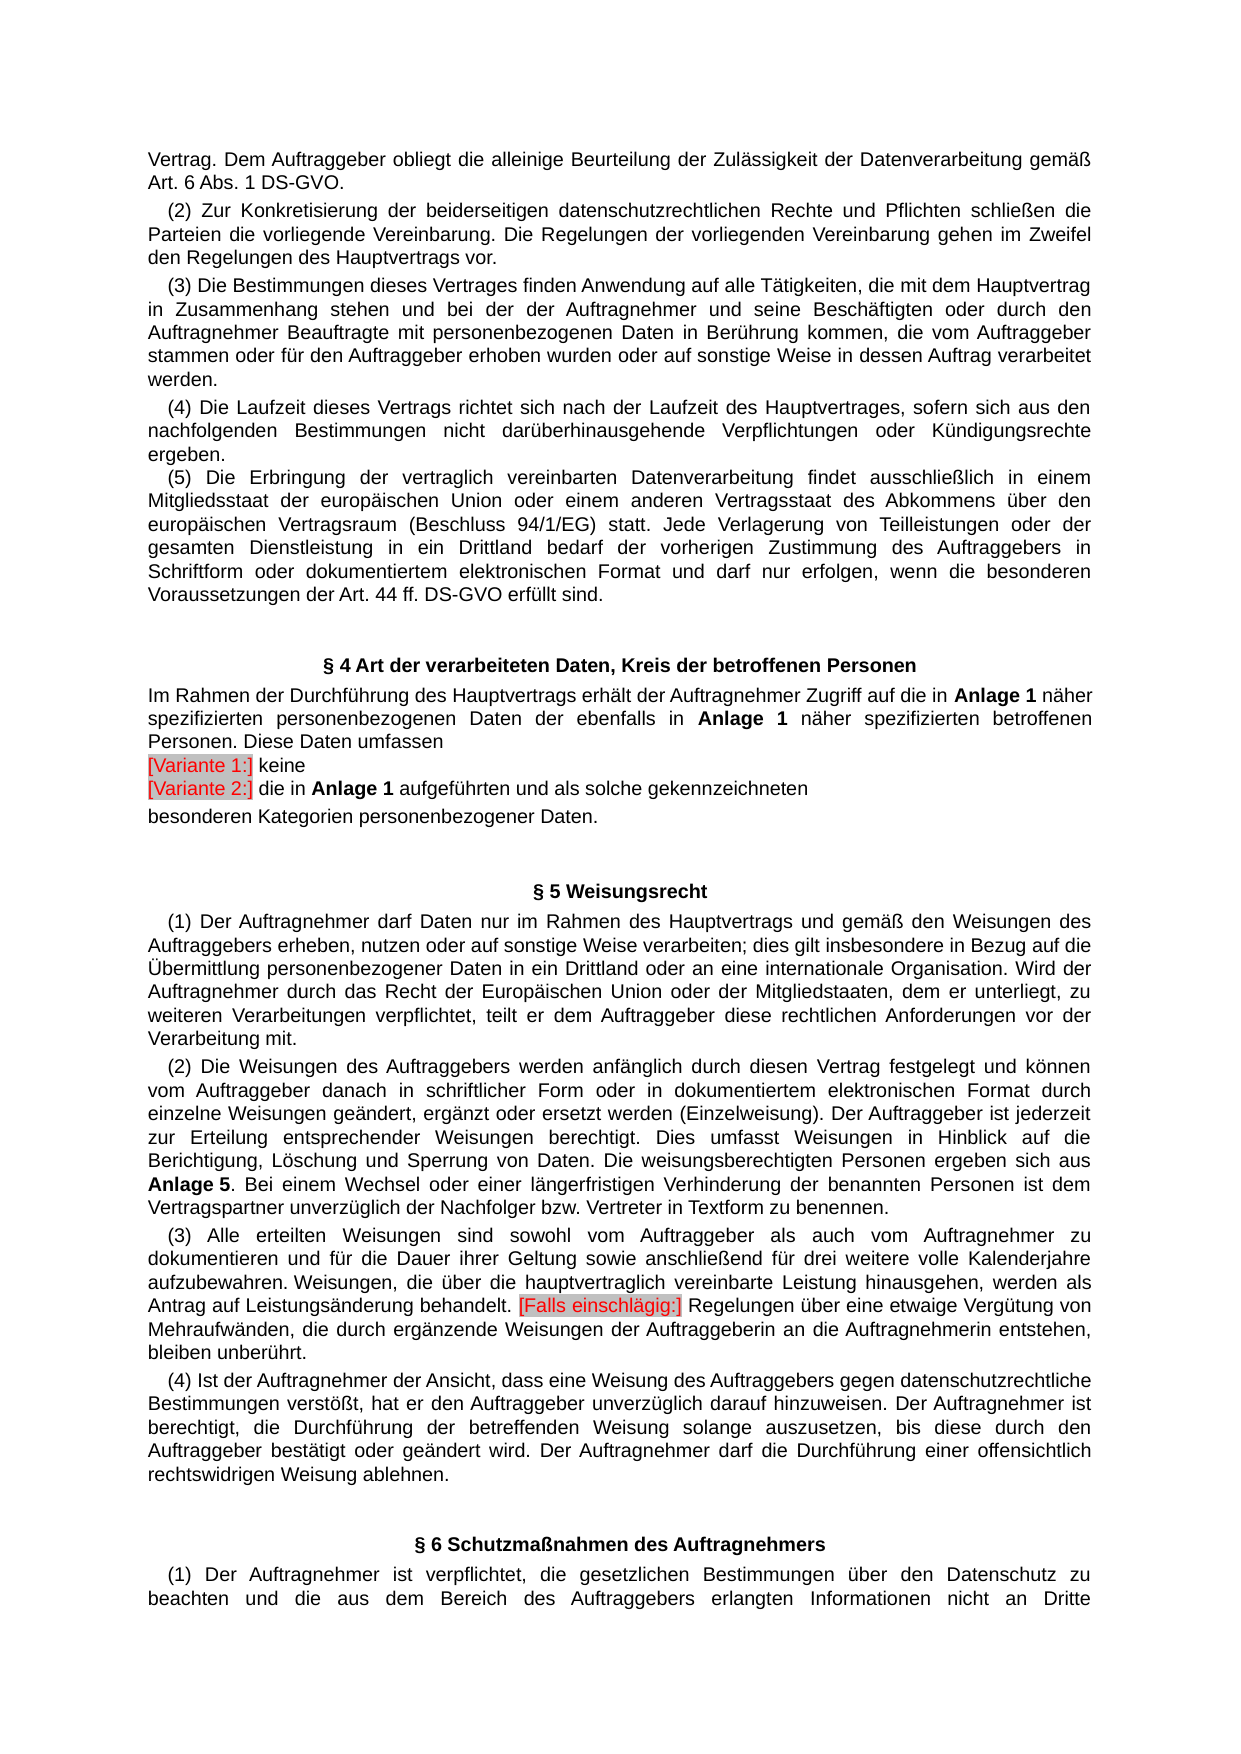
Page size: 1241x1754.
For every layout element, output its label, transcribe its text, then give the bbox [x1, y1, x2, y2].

text (2) Zur Konkretisierung der beiderseitigen datenschutzrechtlichen Rechte und Pflichten schließen die Parteien die vorliegende Vereinbarung. Die Regelungen der vorliegenden Vereinbarung gehen im Zweifel den Regelungen des Hauptvertrags vor. [148, 199, 1093, 269]
text (3) Alle erteilten Weisungen sind sowohl vom Auftraggeber als auch vom Auftragnehmer zu dokumentieren und für die Dauer ihrer Geltung sowie anschließend für drei weitere volle Kalenderjahre aufzubewahren. Weisungen, die über die hauptvertraglich vereinbarte Leistung hinausgehen, werden als Antrag auf Leistungsänderung behandelt. [Falls einschlägig:] Regelungen über eine etwaige Vergütung von Mehraufwänden, die durch ergänzende Weisungen der Auftraggeberin an die Auftragnehmerin entstehen, bleiben unberührt. [148, 1223, 1093, 1364]
text (4) Ist der Auftragnehmer der Ansicht, dass eine Weisung des Auftraggebers gegen datenschutzrechtliche Bestimmungen verstößt, hat er den Auftraggeber unverzüglich darauf hinzuweisen. Der Auftragnehmer ist berechtigt, die Durchführung der betreffenden Weisung solange auszusetzen, bis diese durch den Auftraggeber bestätigt oder geändert wird. Der Auftragnehmer darf die Durchführung einer offensichtlich rechtswidrigen Weisung ablehnen. [148, 1369, 1093, 1486]
text Im Rahmen der Durchführung des Hauptvertrags erhält der Auftragnehmer Zugriff auf die in Anlage 1 näher spezifizierten personenbezogenen Daten der ebenfalls in Anlage 1 näher spezifizierten betroffenen Personen. Diese Daten umfassen [148, 683, 1093, 754]
text (5) Die Erbringung der vertraglich vereinbarten Datenverarbeitung findet ausschließlich in einem Mitgliedsstaat der europäischen Union oder einem anderen Vertragsstaat des Abkommens über den europäischen Vertragsraum (Beschluss 94/1/EG) statt. Jede Verlagerung von Teilleistungen oder der gesamten Dienstleistung in ein Drittland bedarf der vorherigen Zustimmung des Auftraggebers in Schriftform oder dokumentiertem elektronischen Format und darf nur erfolgen, wenn die besonderen Voraussetzungen der Art. 44 ff. DS-GVO erfüllt sind. [148, 466, 1093, 606]
text § 5 Weisungsrecht [148, 880, 1093, 903]
text (2) Die Weisungen des Auftraggebers werden anfänglich durch diesen Vertrag festgelegt und können vom Auftraggeber danach in schriftlicher Form oder in dokumentiertem elektronischen Format durch einzelne Weisungen geändert, ergänzt oder ersetzt werden (Einzelweisung). Der Auftraggeber ist jederzeit zur Erteilung entsprechender Weisungen berechtigt. Dies umfasst Weisungen in Hinblick auf die Berichtigung, Löschung und Sperrung von Daten. Die weisungsberechtigten Personen ergeben sich aus Anlage 5. Bei einem Wechsel oder einer längerfristigen Verhinderung der benannten Personen ist dem Vertragspartner unverzüglich der Nachfolger bzw. Vertreter in Textform zu benennen. [148, 1055, 1093, 1219]
text [Variante 1:] keine [253, 754, 1093, 777]
text besonderen Kategorien personenbezogener Daten. [148, 805, 1093, 828]
text (1) Der Auftragnehmer darf Daten nur im Rahmen des Hauptvertrags und gemäß den Weisungen des Auftraggebers erheben, nutzen oder auf sonstige Weise verarbeiten; dies gilt insbesondere in Bezug auf die Übermittlung personenbezogener Daten in ein Drittland oder an eine internationale Organisation. Wird der Auftragnehmer durch das Recht der Europäischen Union oder der Mitgliedstaaten, dem er unterliegt, zu weiteren Verarbeitungen verpflichtet, teilt er dem Auftraggeber diese rechtlichen Anforderungen vor der Verarbeitung mit. [148, 910, 1093, 1051]
text (4) Die Laufzeit dieses Vertrags richtet sich nach der Laufzeit des Hauptvertrages, sofern sich aus den nachfolgenden Bestimmungen nicht darüberhinausgehende Verpflichtungen oder Kündigungsrechte ergeben. [148, 395, 1093, 466]
text (3) Die Bestimmungen dieses Vertrages finden Anwendung auf alle Tätigkeiten, die mit dem Hauptvertrag in Zusammenhang stehen und bei der der Auftragnehmer und seine Beschäftigten oder durch den Auftragnehmer Beauftragte mit personenbezogenen Daten in Berührung kommen, die vom Auftraggeber stammen oder für den Auftraggeber erhoben wurden oder auf sonstige Weise in dessen Auftrag verarbeitet werden. [148, 274, 1093, 391]
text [148, 1563, 1093, 1610]
text § 6 Schutzmaßnahmen des Auftragnehmers [148, 1533, 1093, 1556]
text § 4 Art der verarbeiteten Daten, Kreis der betroffenen Personen [148, 653, 1093, 677]
text [Variante 2:] die in Anlage 1 aufgeführten und als solche gekennzeichneten [148, 777, 1093, 801]
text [148, 148, 1093, 194]
